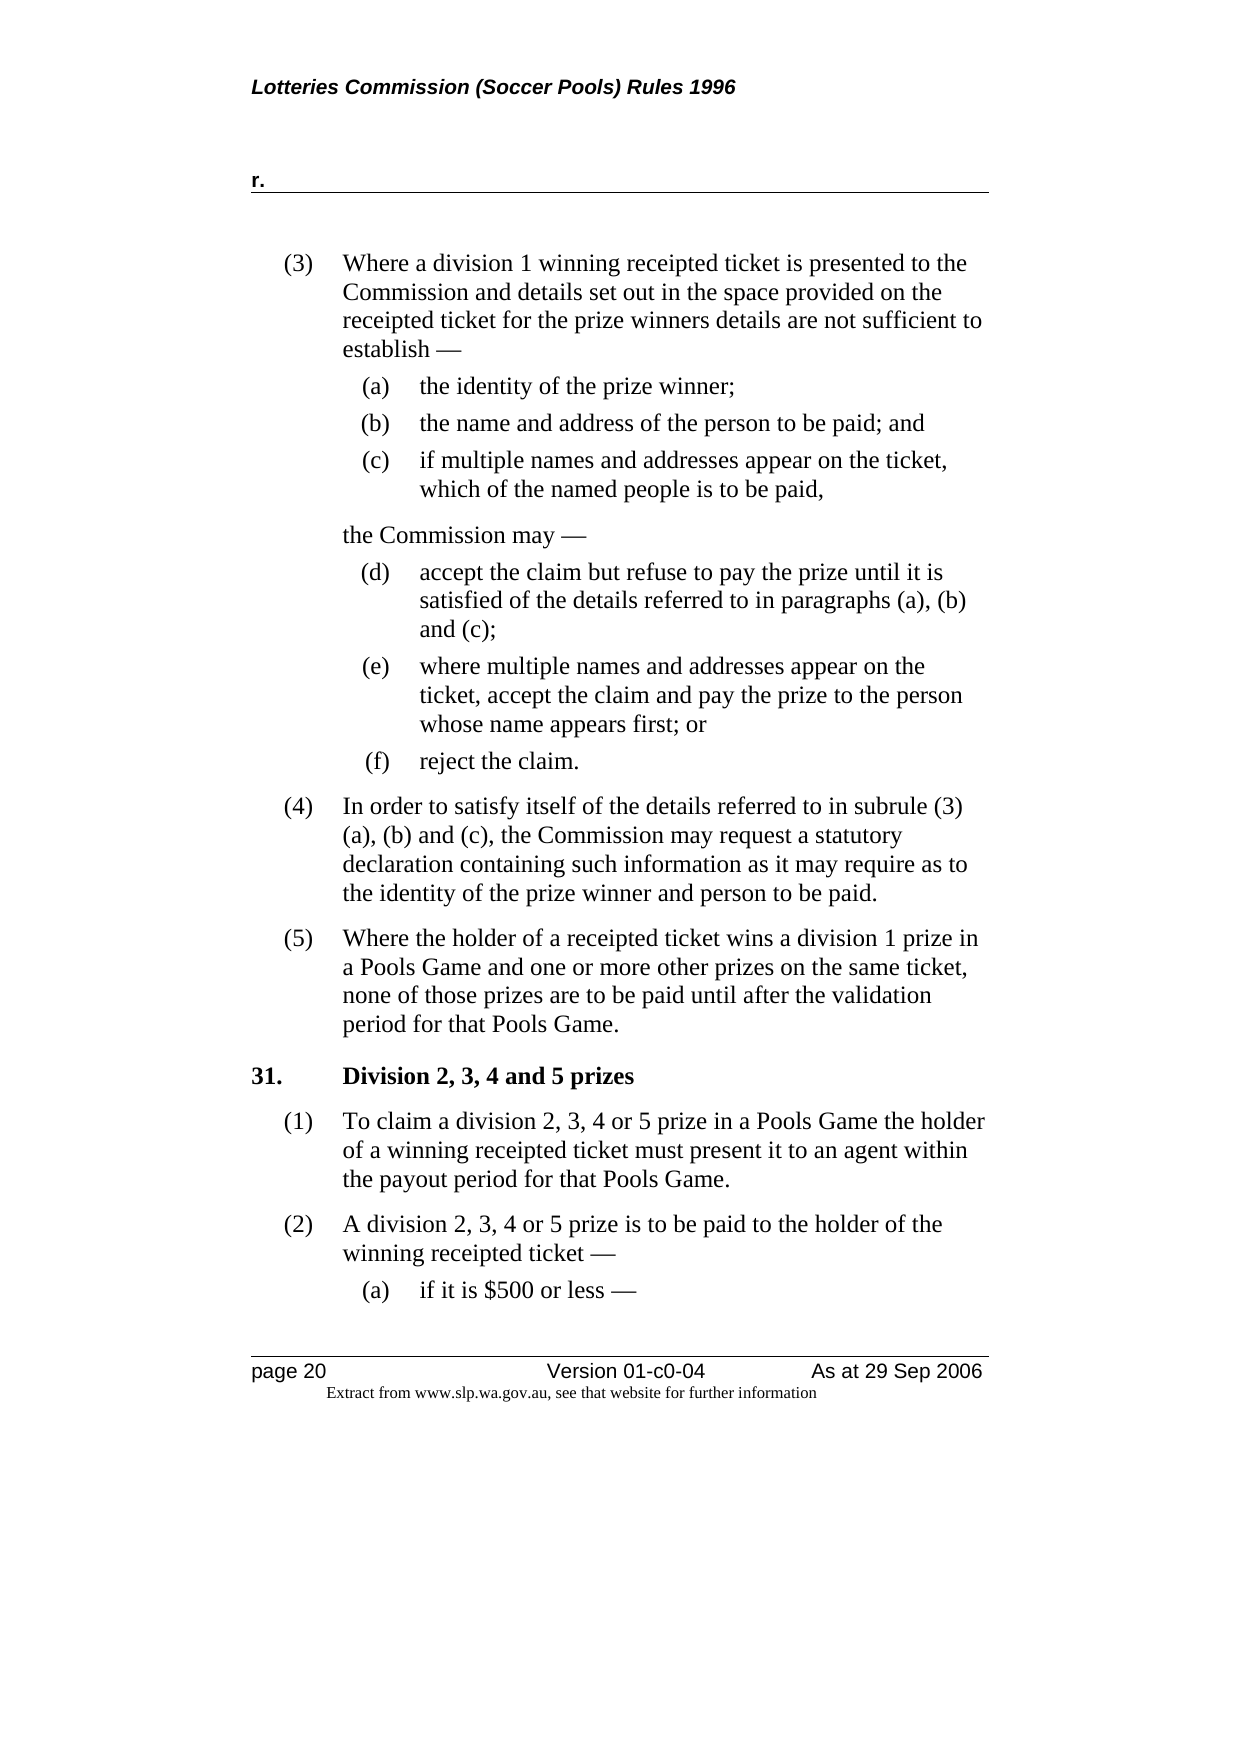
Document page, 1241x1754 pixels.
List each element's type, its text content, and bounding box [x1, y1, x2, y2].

text (5) Where the holder of a receipted ticket wins a division 1 prize in a Pools Game and one or more other prizes on the same ticket, none of those prizes are to be paid until after the validation period for that Pools Game. [251, 923, 989, 1038]
text (b) the name and address of the person to be paid; and [251, 408, 989, 437]
text (d) accept the claim but refuse to pay the prize until it is satisfied of the details referred to in paragraphs (a), (b) and (c); [251, 557, 989, 643]
text (a) the identity of the prize winner; [251, 371, 989, 400]
text (c) if multiple names and addresses appear on the ticket, which of the named people is to be paid, [251, 446, 989, 503]
text (e) where multiple names and addresses appear on the ticket, accept the claim and pay the prize to the person whose name appears first; or [251, 651, 989, 738]
text (2) A division 2, 3, 4 or 5 prize is to be paid to the holder of the winning receipted ticket — [251, 1209, 989, 1267]
text the Commission may — [251, 520, 989, 548]
text (3) Where a division 1 winning receipted ticket is presented to the Commission and details set out in the space provided on the receipted ticket for the prize winners details are not sufficient to establish — [251, 248, 989, 363]
text (f) reject the claim. [251, 746, 989, 775]
text (1) To claim a division 2, 3, 4 or 5 prize in a Pools Game the holder of a winning receipted ticket must present it to an agent within the payout period for that Pools Game. [251, 1106, 989, 1193]
subtitle 31. Division 2, 3, 4 and 5 prizes [251, 1061, 989, 1090]
text (a) if it is $500 or less — [251, 1275, 989, 1304]
text (4) In order to satisfy itself of the details referred to in subrule (3)(a), (b) and (c), the Commission may request a statutory declaration containing such information as it may require as to the identity of the prize winner and person to be paid. [251, 791, 989, 906]
